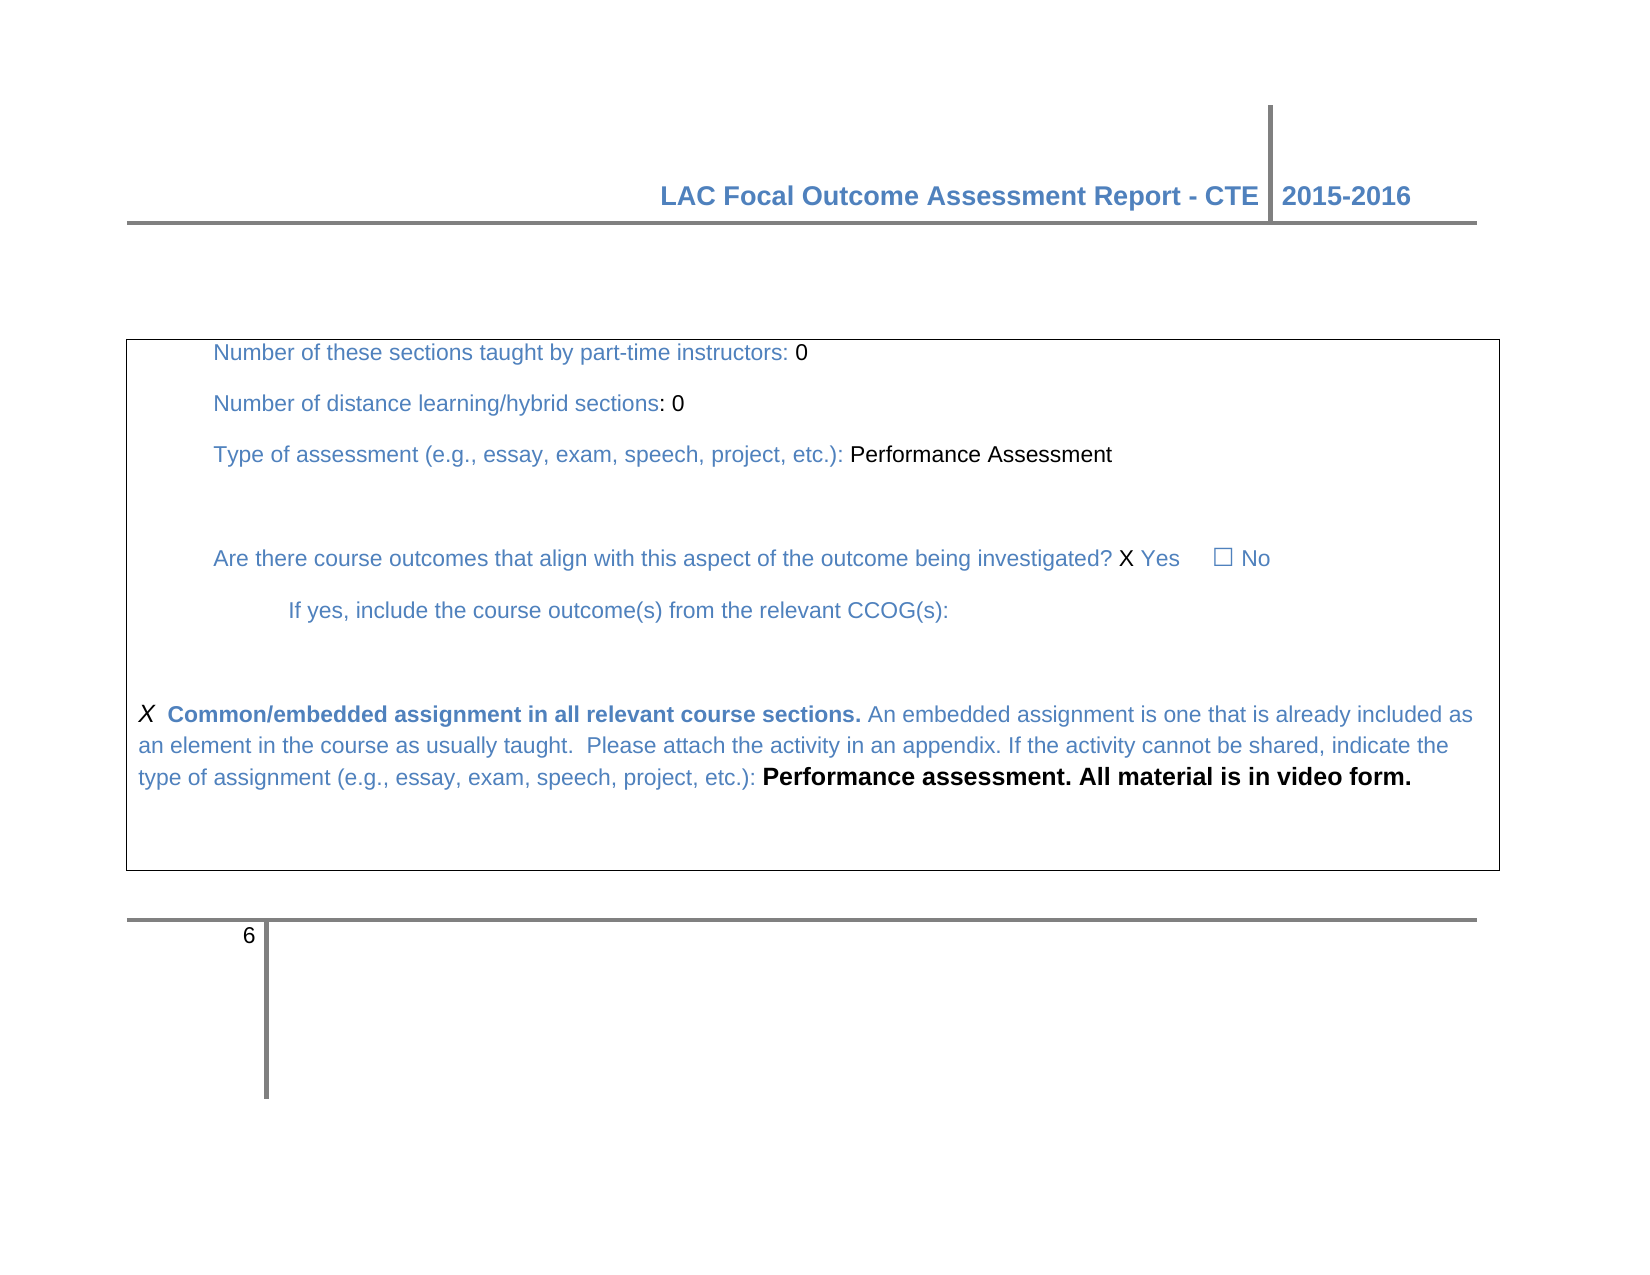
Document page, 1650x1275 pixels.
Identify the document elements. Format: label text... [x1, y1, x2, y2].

table_cell ☒ Course based assessment. Course names and number(s): ITP 273 Process IV, ITP 274 Process V, ITP 275 Process VI Expected number of sections offered in the term when the assessment project will be conducted: 3 Number of these sections taught by full-time instructors: 1 Number of these sections taught by part-time instructors: 0 Number of distance learning/hybrid sections: 0 Type of assessment (e.g., essay, exam, speech, project, etc.): Performance Assessment Are there course outcomes that align with this aspect of the outcome being investigated? X Yes ☐ No If yes, include the course outcome(s) from the relevant CCOG(s): X Common/embedded assignment in all relevant course sections. An embedded assignment is one that is already included as an element in the course as usually taught. Please attach the activity in an appendix. If the activity cannot be shared, indicate the type of assignment (e.g., essay, exam, speech, project, etc.): Performance assessment. All material is in video form. ☐ Common – but not embedded - assignment used in all relevant course sections. Please attach the activity in an appendix. If the activity cannot be shared, indicate the type of assignment (e.g., essay, exam, speech, project, etc.): ☐ Practicum/Clinical work. Please attach the activity/checklist/etc. in an appendix. If this cannot be shared, indicate the type of assessment (e.g., supervisor checklist, interview, essay, exam, speech, project, etc.): ☐ External certification exam. Please attach sample questions for the relevant portions of the exam in an appendix (provided that publically revealing this information will not compromise test security). Also, briefly describe how the results of this exam are broken down in a way that leads to nuanced information about the aspect of the core outcome that is being investigated. ☐ SAC-created, non-course assessment. Please attach the assessment in an appendix. If the assessment cannot be shared, indicate the type of assignment (e.g., essay, exam, speech, project, etc.): ☐ Portfolio. Please attach sample instructions/activities/etc. for the relevant portions of the portfolio submission in an appendix. Briefly describe how the results of this assessment are broken down in a way that leads to nuanced information about the aspect of the core outcome that is being investigated: ☐ TSA. Please attach the relevant portions of the assessment in an appendix. If the assessment cannot be shared, indicate the type of assignment (e.g., essay, exam, speech, project, etc.): ☐ Survey ☐ Interview ☐ Other. Please attach the activity/assessment in an appendix. If the activity cannot be shared, please briefly describe it: In the event publically sharing your assessment documents will compromise future assessments or uses of the assignment, do not attach the actual assignment/document. Instead, please give as much detail about the activity as possible in an appendix. [127, 340, 1499, 870]
